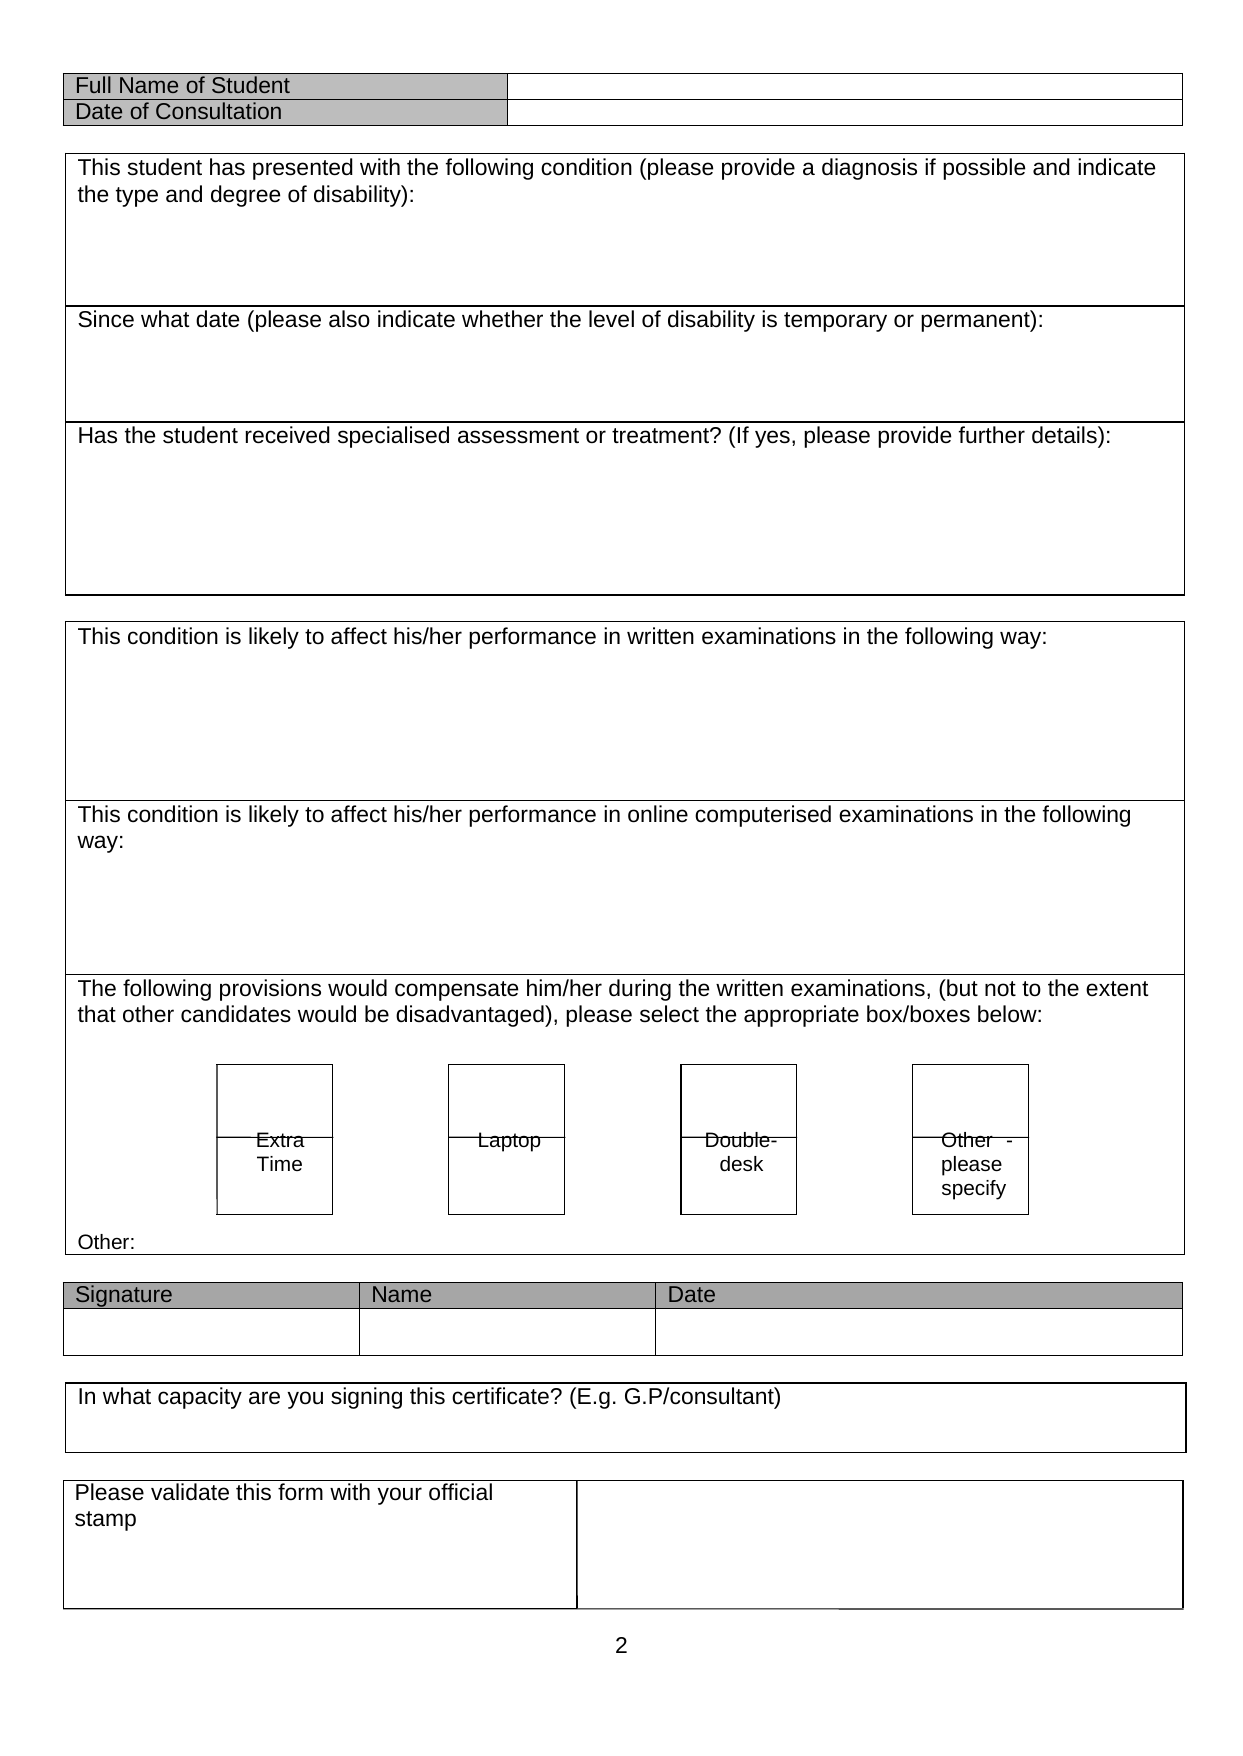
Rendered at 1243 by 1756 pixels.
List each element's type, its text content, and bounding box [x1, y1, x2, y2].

table_cell [656, 1309, 1182, 1355]
table_cell This condition is likely to affect his/her performance in online computerised examinations in the following way: [66, 801, 1184, 973]
table_cell Has the student received specialised assessment or treatment? (If yes, please provide further details): [66, 423, 1184, 594]
table_cell [64, 1309, 359, 1355]
table_cell [360, 1309, 655, 1355]
table_cell The following provisions would compensate him/her during the written examinations, (but not to the extent that other candidates would be disadvantaged), please select the appropriate box/boxes below: Extra Laptop Double- Other - Time desk please specify Other: [66, 975, 1184, 1254]
table_header Date [656, 1283, 1182, 1308]
table_header Full Name of Student [64, 74, 507, 99]
table_cell [508, 100, 1182, 125]
table_header This student has presented with the following condition (please provide a diagnosis if possible and indicate the type and degree of disability): [66, 154, 1184, 305]
table_cell Since what date (please also indicate whether the level of disability is temporary or permanent): [66, 307, 1184, 421]
table_header Signature [64, 1283, 359, 1308]
table_cell Date of Consultation [64, 100, 507, 125]
table_header Name [360, 1283, 655, 1308]
table_header [508, 74, 1182, 99]
table_header In what capacity are you signing this certificate? (E.g. G.P/consultant) [66, 1384, 1185, 1452]
table_header This condition is likely to affect his/her performance in written examinations in the following way: [66, 622, 1184, 799]
